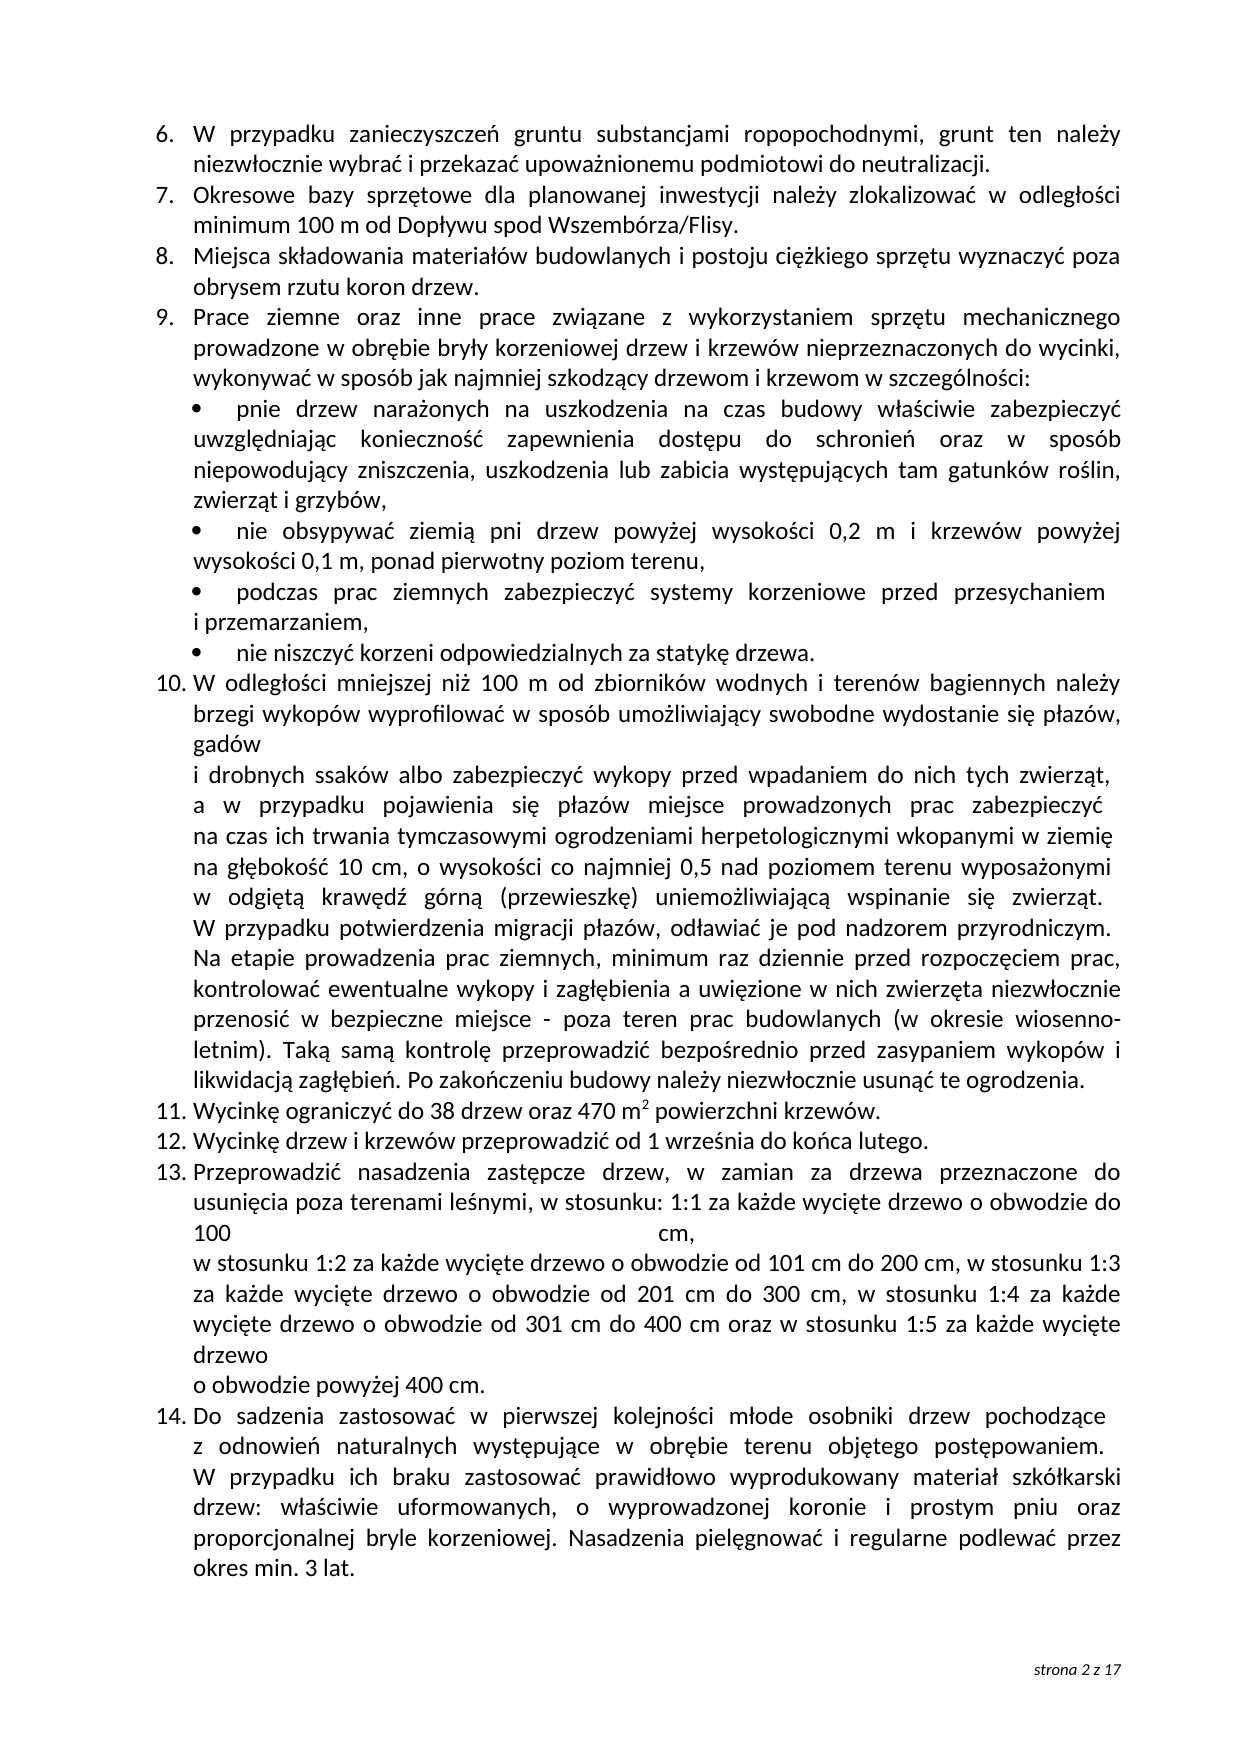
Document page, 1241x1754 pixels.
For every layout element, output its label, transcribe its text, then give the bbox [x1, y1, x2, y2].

list Wycinkę ograniczyć do 38 drzew oraz 470 m2 powierzchni krzewów. [155, 1095, 1122, 1125]
list nie niszczyć korzeni odpowiedzialnych za statykę drzewa. [192, 637, 1122, 667]
list Okresowe bazy sprzętowe dla planowanej inwestycji należy zlokalizować w odległości minimum 100 m od Dopływu spod Wszembórza/Flisy. [155, 179, 1122, 240]
list pnie drzew narażonych na uszkodzenia na czas budowy właściwie zabezpieczyć uwzględniając konieczność zapewnienia dostępu do schronień oraz w sposób niepowodujący zniszczenia, uszkodzenia lub zabicia występujących tam gatunków roślin, zwierząt i grzybów, [192, 393, 1122, 515]
list nie obsypywać ziemią pni drzew powyżej wysokości 0,2 m i krzewów powyżej wysokości 0,1 m, ponad pierwotny poziom terenu, [192, 515, 1122, 576]
list Miejsca składowania materiałów budowlanych i postoju ciężkiego sprzętu wyznaczyć poza obrysem rzutu koron drzew. [155, 240, 1122, 301]
list Do sadzenia zastosować w pierwszej kolejności młode osobniki drzew pochodzące z odnowień naturalnych występujące w obrębie terenu objętego postępowaniem. W przypadku ich braku zastosować prawidłowo wyprodukowany materiał szkółkarski drzew: właściwie uformowanych, o wyprowadzonej koronie i prostym pniu oraz proporcjonalnej bryle korzeniowej. Nasadzenia pielęgnować i regularne podlewać przez okres min. 3 lat. [155, 1400, 1122, 1583]
list Wycinkę drzew i krzewów przeprowadzić od 1 września do końca lutego. [155, 1125, 1122, 1156]
list podczas prac ziemnych zabezpieczyć systemy korzeniowe przed przesychaniem i przemarzaniem, [192, 576, 1122, 637]
list Prace ziemne oraz inne prace związane z wykorzystaniem sprzętu mechanicznego prowadzone w obrębie bryły korzeniowej drzew i krzewów nieprzeznaczonych do wycinki, wykonywać w sposób jak najmniej szkodzący drzewom i krzewom w szczególności: [155, 301, 1122, 393]
list Przeprowadzić nasadzenia zastępcze drzew, w zamian za drzewa przeznaczone do usunięcia poza terenami leśnymi, w stosunku: 1:1 za każde wycięte drzewo o obwodzie do 100 cm, w stosunku 1:2 za każde wycięte drzewo o obwodzie od 101 cm do 200 cm, w stosunku 1:3 za każde wycięte drzewo o obwodzie od 201 cm do 300 cm, w stosunku 1:4 za każde wycięte drzewo o obwodzie od 301 cm do 400 cm oraz w stosunku 1:5 za każde wycięte drzewo o obwodzie powyżej 400 cm. [155, 1156, 1122, 1400]
list W odległości mniejszej niż 100 m od zbiorników wodnych i terenów bagiennych należy brzegi wykopów wyprofilować w sposób umożliwiający swobodne wydostanie się płazów, gadów i drobnych ssaków albo zabezpieczyć wykopy przed wpadaniem do nich tych zwierząt, a w przypadku pojawienia się płazów miejsce prowadzonych prac zabezpieczyć na czas ich trwania tymczasowymi ogrodzeniami herpetologicznymi wkopanymi w ziemię na głębokość 10 cm, o wysokości co najmniej 0,5 nad poziomem terenu wyposażonymi w odgiętą krawędź górną (przewieszkę) uniemożliwiającą wspinanie się zwierząt. W przypadku potwierdzenia migracji płazów, odławiać je pod nadzorem przyrodniczym. Na etapie prowadzenia prac ziemnych, minimum raz dziennie przed rozpoczęciem prac, kontrolować ewentualne wykopy i zagłębienia a uwięzione w nich zwierzęta niezwłocznie przenosić w bezpieczne miejsce - poza teren prac budowlanych (w okresie wiosenno-letnim). Taką samą kontrolę przeprowadzić bezpośrednio przed zasypaniem wykopów i likwidacją zagłębień. Po zakończeniu budowy należy niezwłocznie usunąć te ogrodzenia. [155, 667, 1122, 1095]
list W przypadku zanieczyszczeń gruntu substancjami ropopochodnymi, grunt ten należy niezwłocznie wybrać i przekazać upoważnionemu podmiotowi do neutralizacji. [155, 118, 1122, 179]
